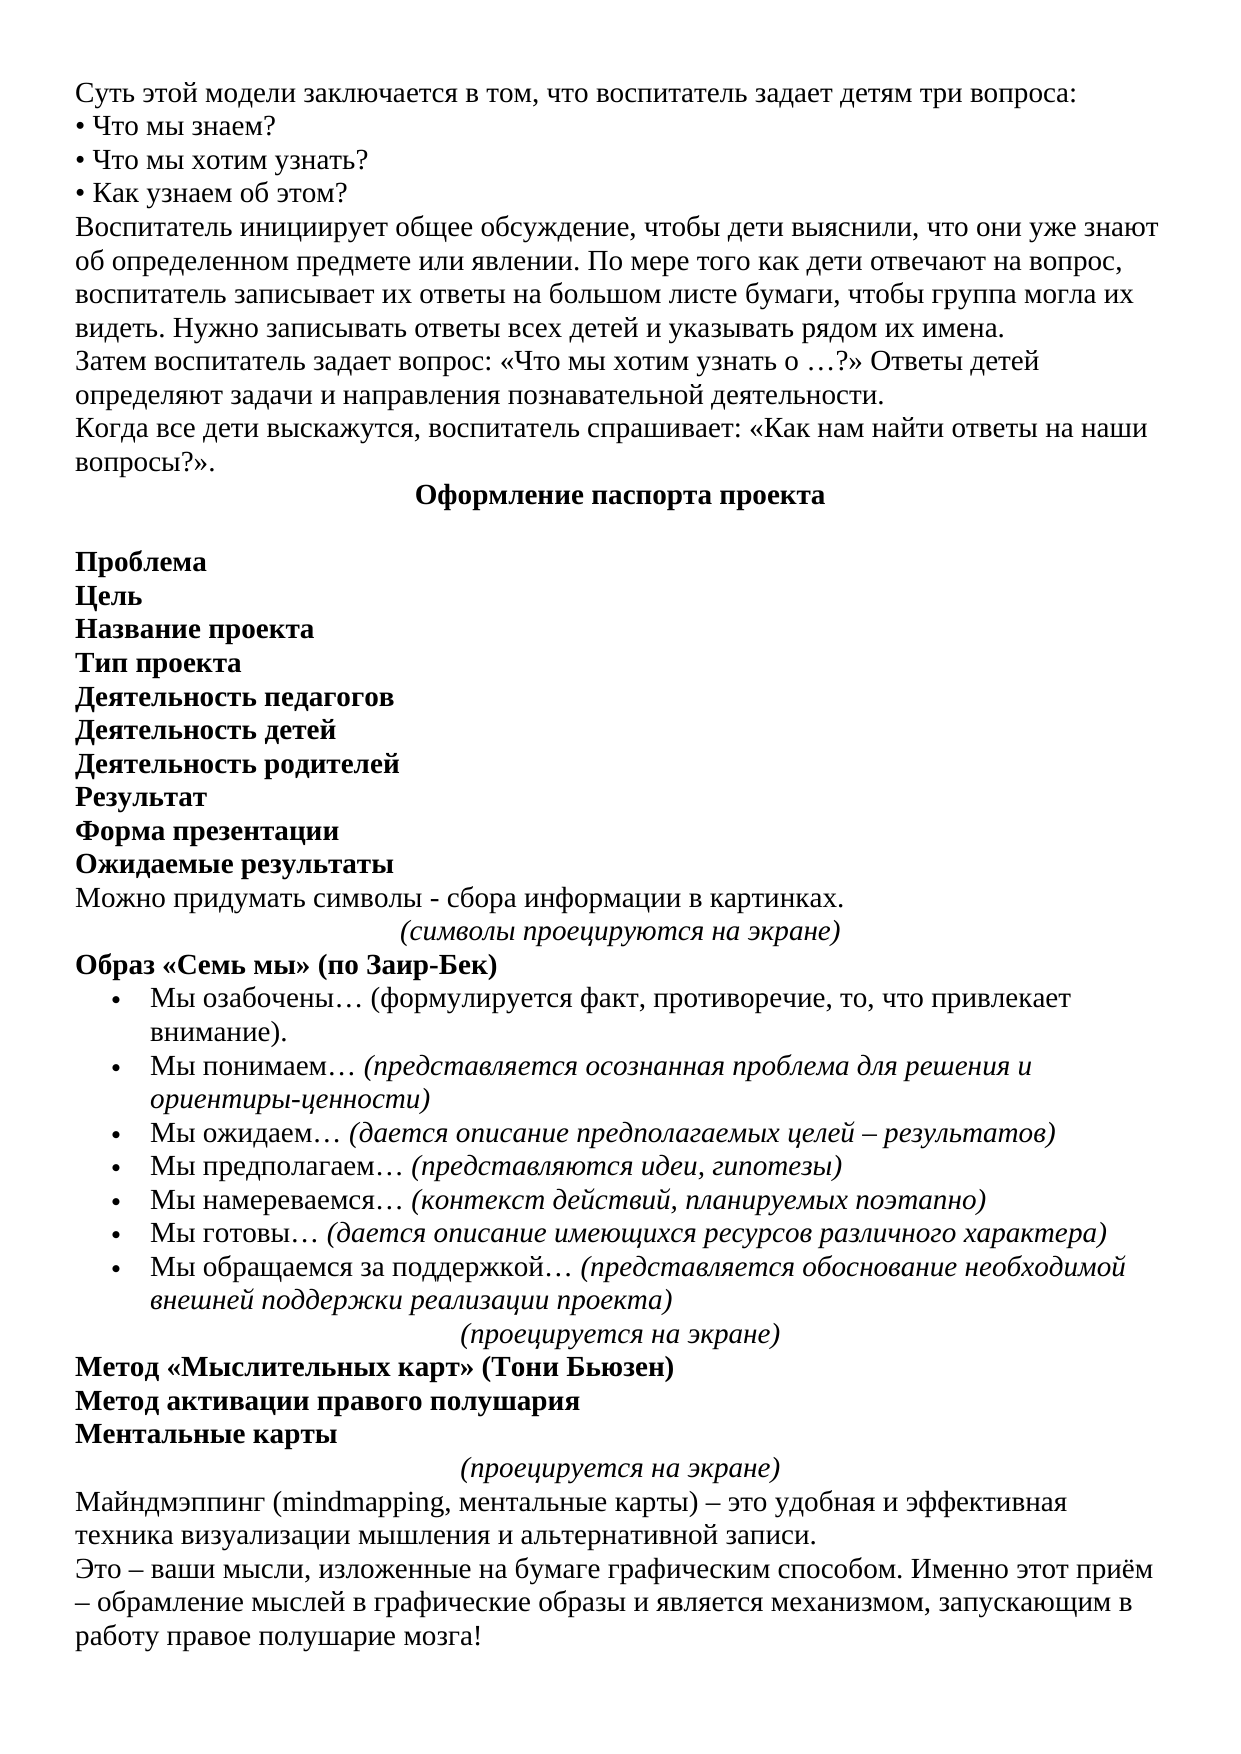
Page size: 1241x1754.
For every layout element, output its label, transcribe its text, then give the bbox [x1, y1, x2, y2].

text Ментальные карты [75, 1417, 1165, 1450]
text Майндмэппинг (mindmapping, ментальные карты) – это удобная и эффективная техника визуализации мышления и альтернативной записи. [75, 1484, 1165, 1551]
text • Что мы знаем? [75, 108, 1165, 142]
text Результат [75, 779, 1165, 813]
text • Что мы хотим узнать? [75, 142, 1165, 176]
text Название проекта [75, 612, 1165, 645]
text Проблема [75, 544, 1165, 578]
text Метод «Мыслительных карт» (Тони Бьюзен) [75, 1349, 1165, 1383]
list Мы намереваемся… (контекст действий, планируемых поэтапно) [112, 1182, 1165, 1215]
text Можно придумать символы - сбора информации в картинках. [75, 880, 1165, 913]
text Затем воспитатель задает вопрос: «Что мы хотим узнать о …?» Ответы детей определяют задачи и направления познавательной деятельности. [75, 343, 1165, 410]
text Ожидаемые результаты [75, 846, 1165, 880]
list Мы предполагаем… (представляются идеи, гипотезы) [112, 1148, 1165, 1182]
text Тип проекта [75, 645, 1165, 679]
text Метод активации правого полушария [75, 1383, 1165, 1417]
text (проецируется на экране) [75, 1316, 1165, 1349]
list Мы понимаем… (представляется осознанная проблема для решения и ориентиры-ценности) [112, 1048, 1165, 1115]
text Когда все дети выскажутся, воспитатель спрашивает: «Как нам найти ответы на наши вопросы?». [75, 410, 1165, 477]
list Мы готовы… (дается описание имеющихся ресурсов различного характера) [112, 1215, 1165, 1249]
text Это – ваши мысли, изложенные на бумаге графическим способом. Именно этот приём – обрамление мыслей в графические образы и является механизмом, запускающим в работу правое полушарие мозга! [75, 1551, 1165, 1651]
text • Как узнаем об этом? [75, 176, 1165, 209]
list Мы озабочены… (формулируется факт, противоречие, то, что привлекает внимание). [112, 981, 1165, 1048]
text Цель [75, 578, 1165, 612]
text Деятельность детей [75, 712, 1165, 746]
text Воспитатель инициирует общее обсуждение, чтобы дети выяснили, что они уже знают об определенном предмете или явлении. По мере того как дети отвечают на вопрос, воспитатель записывает их ответы на большом листе бумаги, чтобы группа могла их видеть. Нужно записывать ответы всех детей и указывать рядом их имена. [75, 209, 1165, 343]
text (проецируется на экране) [75, 1450, 1165, 1484]
text Суть этой модели заключается в том, что воспитатель задает детям три вопроса: [75, 75, 1165, 108]
text Деятельность родителей [75, 746, 1165, 779]
text Деятельность педагогов [75, 679, 1165, 712]
list Мы обращаемся за поддержкой… (представляется обоснование необходимой внешней поддержки реализации проекта) [112, 1249, 1165, 1316]
text Образ «Семь мы» (по Заир-Бек) [75, 947, 1165, 981]
list Мы ожидаем… (дается описание предполагаемых целей – результатов) [112, 1115, 1165, 1148]
text Оформление паспорта проекта [75, 477, 1165, 511]
text Форма презентации [75, 813, 1165, 846]
text (символы проецируются на экране) [75, 913, 1165, 947]
